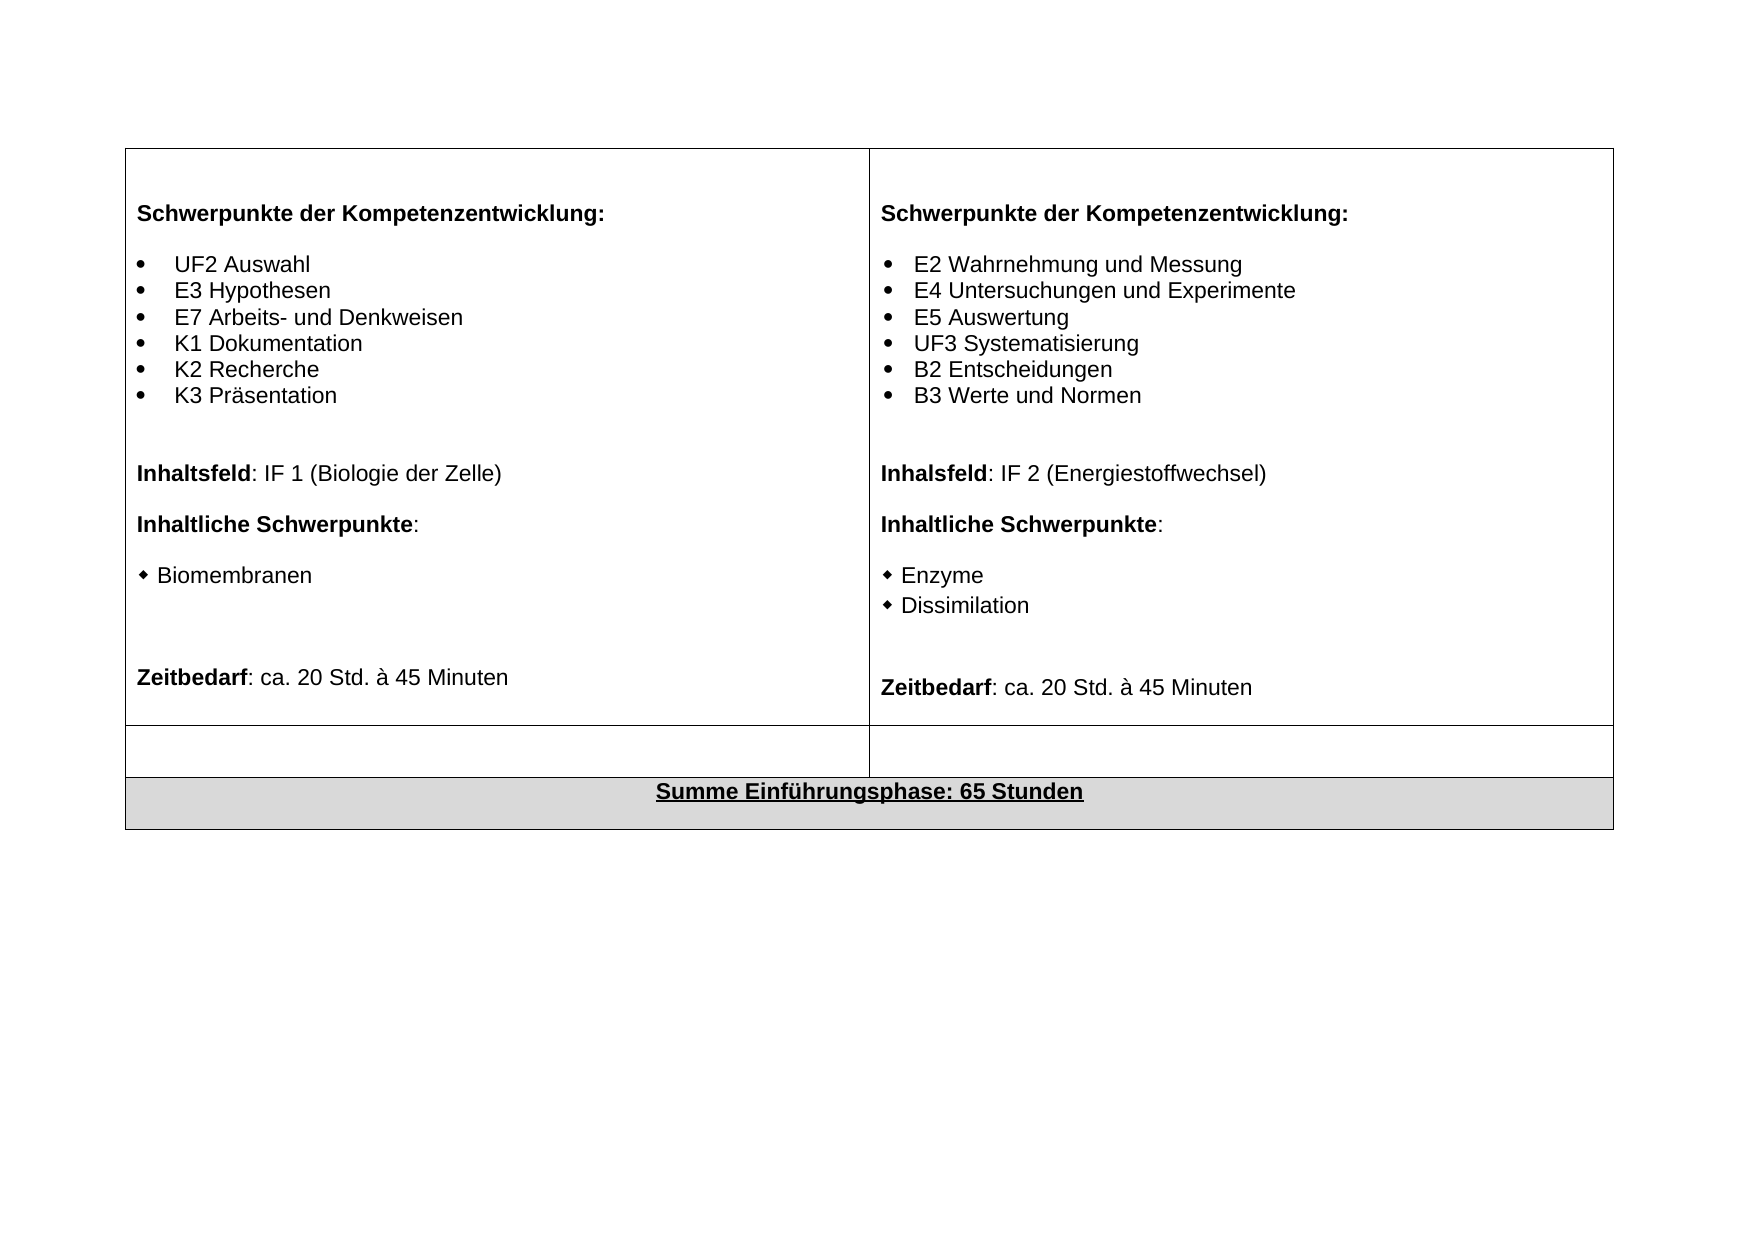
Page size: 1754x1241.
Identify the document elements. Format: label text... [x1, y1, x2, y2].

table_cell Summe Einführungsphase: 65 Stunden [126, 778, 1613, 829]
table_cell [870, 149, 1613, 724]
table_cell [870, 726, 1613, 777]
table_cell [126, 726, 869, 777]
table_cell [126, 149, 869, 724]
